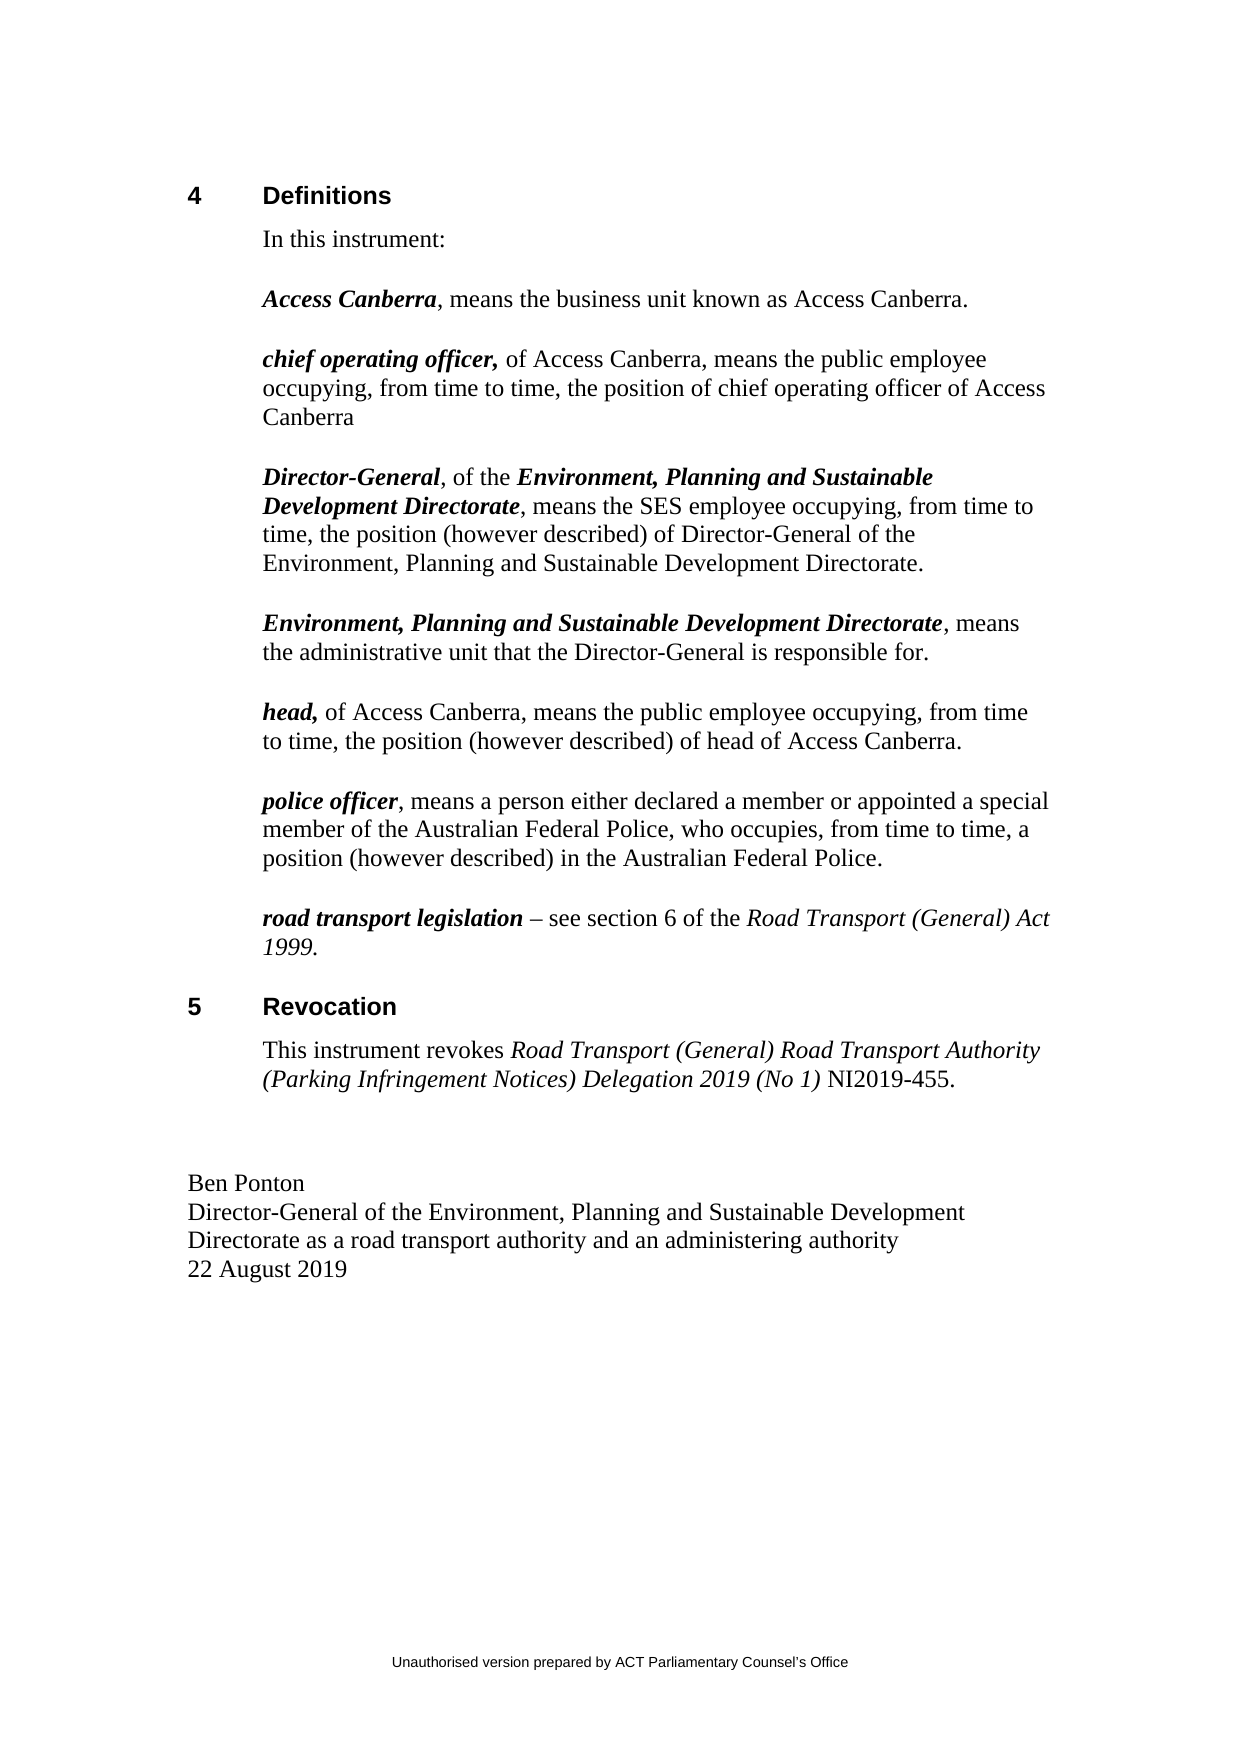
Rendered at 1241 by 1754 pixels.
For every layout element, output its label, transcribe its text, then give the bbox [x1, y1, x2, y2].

text 22 August 2019 [187, 1254, 1053, 1283]
text Access Canberra, means the business unit known as Access Canberra. [187, 284, 1053, 313]
text road transport legislation – see section 6 of the Road Transport (General) Act 1999. [187, 903, 1053, 961]
text 4 Definitions [187, 181, 1053, 210]
text In this instrument: [262, 224, 1053, 253]
text head, of Access Canberra, means the public employee occupying, from time to time, the position (however described) of head of Access Canberra. [187, 697, 1053, 754]
text 5 Revocation [187, 992, 1053, 1021]
text Ben Ponton [187, 1168, 1053, 1197]
text Director-General, of the Environment, Planning and Sustainable Development Directorate, means the SES employee occupying, from time to time, the position (however described) of Director-General of the Environment, Planning and Sustainable Development Directorate. [262, 462, 1053, 577]
text Director-General of the Environment, Planning and Sustainable Development Directorate as a road transport authority and an administering authority [187, 1197, 1053, 1254]
text chief operating officer, of Access Canberra, means the public employee occupying, from time to time, the position of chief operating officer of Access Canberra [187, 344, 1053, 431]
text police officer, means a person either declared a member or appointed a special member of the Australian Federal Police, who occupies, from time to time, a position (however described) in the Australian Federal Police. [187, 786, 1053, 872]
text Environment, Planning and Sustainable Development Directorate, means the administrative unit that the Director-General is responsible for. [262, 608, 1053, 666]
text This instrument revokes Road Transport (General) Road Transport Authority (Parking Infringement Notices) Delegation 2019 (No 1) NI2019-455. [262, 1035, 1053, 1093]
